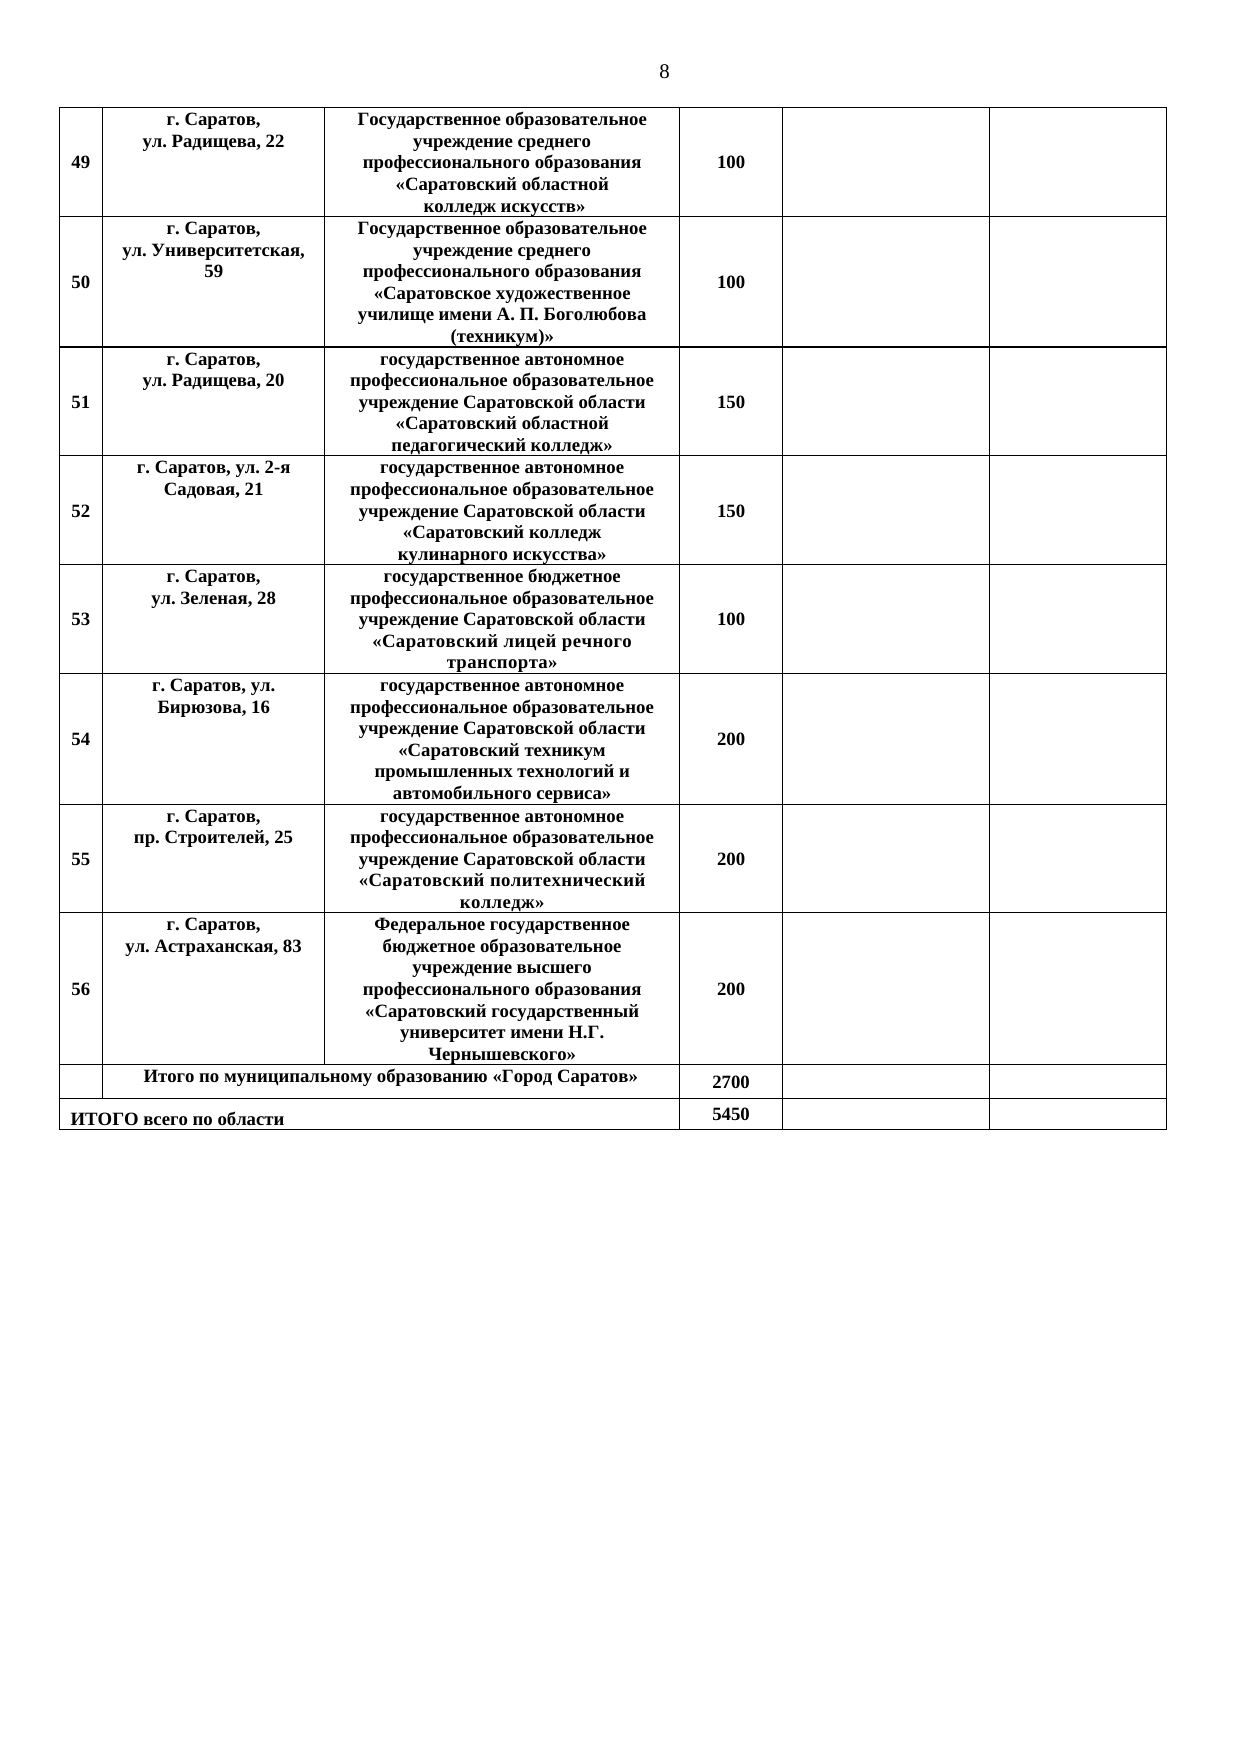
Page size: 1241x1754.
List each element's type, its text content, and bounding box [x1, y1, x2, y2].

table_cell Государственное образовательное учреждение среднего профессионального образования «Саратовское художественное училище имени А. П. Боголюбова (техникум)» [325, 217, 679, 346]
table_cell ИТОГО всего по области [60, 1099, 679, 1129]
table_cell г. Саратов, ул. Университетская, 59 [103, 217, 324, 346]
table_cell 100 [680, 108, 782, 216]
table_cell г. Саратов, пр. Строителей, 25 [103, 805, 324, 912]
table_cell [783, 1099, 989, 1129]
table_cell 2700 [680, 1065, 782, 1098]
table_cell [783, 456, 989, 564]
table_cell Федеральное государственное бюджетное образовательное учреждение высшего профессионального образования «Саратовский государственный университет имени Н.Г. Чернышевского» [325, 913, 679, 1064]
table_cell 51 [60, 348, 102, 455]
table_cell 200 [680, 913, 782, 1064]
table_cell 55 [60, 805, 102, 912]
table_cell 53 [60, 565, 102, 673]
table_cell 54 [60, 674, 102, 803]
table_cell [990, 348, 1166, 455]
table_cell [990, 456, 1166, 564]
table_cell г. Саратов, ул. Бирюзова, 16 [103, 674, 324, 803]
table_cell 200 [680, 674, 782, 803]
table_cell государственное автономное профессиональное образовательное учреждение Саратовской области «Саратовский областной педагогический колледж» [325, 348, 679, 455]
table_cell 100 [680, 565, 782, 673]
table_cell 150 [680, 348, 782, 455]
table_cell 200 [680, 805, 782, 912]
table_cell [783, 674, 989, 803]
table_cell [783, 565, 989, 673]
table_cell [990, 1065, 1166, 1098]
table_cell г. Саратов, ул. 2-я Садовая, 21 [103, 456, 324, 564]
table_cell г. Саратов, ул. Астраханская, 83 [103, 913, 324, 1064]
table_cell г. Саратов, ул. Радищева, 20 [103, 348, 324, 455]
table_cell [990, 913, 1166, 1064]
table_cell государственное автономное профессиональное образовательное учреждение Саратовской области «Саратовский политехнический колледж» [325, 805, 679, 912]
table_cell [783, 1065, 989, 1098]
table_cell государственное автономное профессиональное образовательное учреждение Саратовской области «Саратовский техникум промышленных технологий и автомобильного сервиса» [325, 674, 679, 803]
table_cell государственное автономное профессиональное образовательное учреждение Саратовской области «Саратовский колледж кулинарного искусства» [325, 456, 679, 564]
table_cell [990, 565, 1166, 673]
table_cell г. Саратов, ул. Зеленая, 28 [103, 565, 324, 673]
table_cell [783, 108, 989, 216]
table_cell [990, 805, 1166, 912]
table_cell [783, 348, 989, 455]
table_cell [990, 1099, 1166, 1129]
table_cell 49 [60, 108, 102, 216]
table_cell государственное бюджетное профессиональное образовательное учреждение Саратовской области «Саратовский лицей речного транспорта» [325, 565, 679, 673]
table_cell [990, 674, 1166, 803]
table_cell [783, 805, 989, 912]
table_cell 5450 [680, 1099, 782, 1129]
table_cell г. Саратов, ул. Радищева, 22 [103, 108, 324, 216]
table_cell 52 [60, 456, 102, 564]
table_cell Государственное образовательное учреждение среднего профессионального образования «Саратовский областной колледж искусств» [325, 108, 679, 216]
table_cell 56 [60, 913, 102, 1064]
table_cell 100 [680, 217, 782, 346]
table_cell 50 [60, 217, 102, 346]
table_cell [783, 913, 989, 1064]
table_cell [990, 217, 1166, 346]
table_cell [990, 108, 1166, 216]
table_cell [60, 1065, 102, 1098]
table_cell [783, 217, 989, 346]
table_cell 150 [680, 456, 782, 564]
table_cell Итого по муниципальному образованию «Город Саратов» [103, 1065, 679, 1098]
